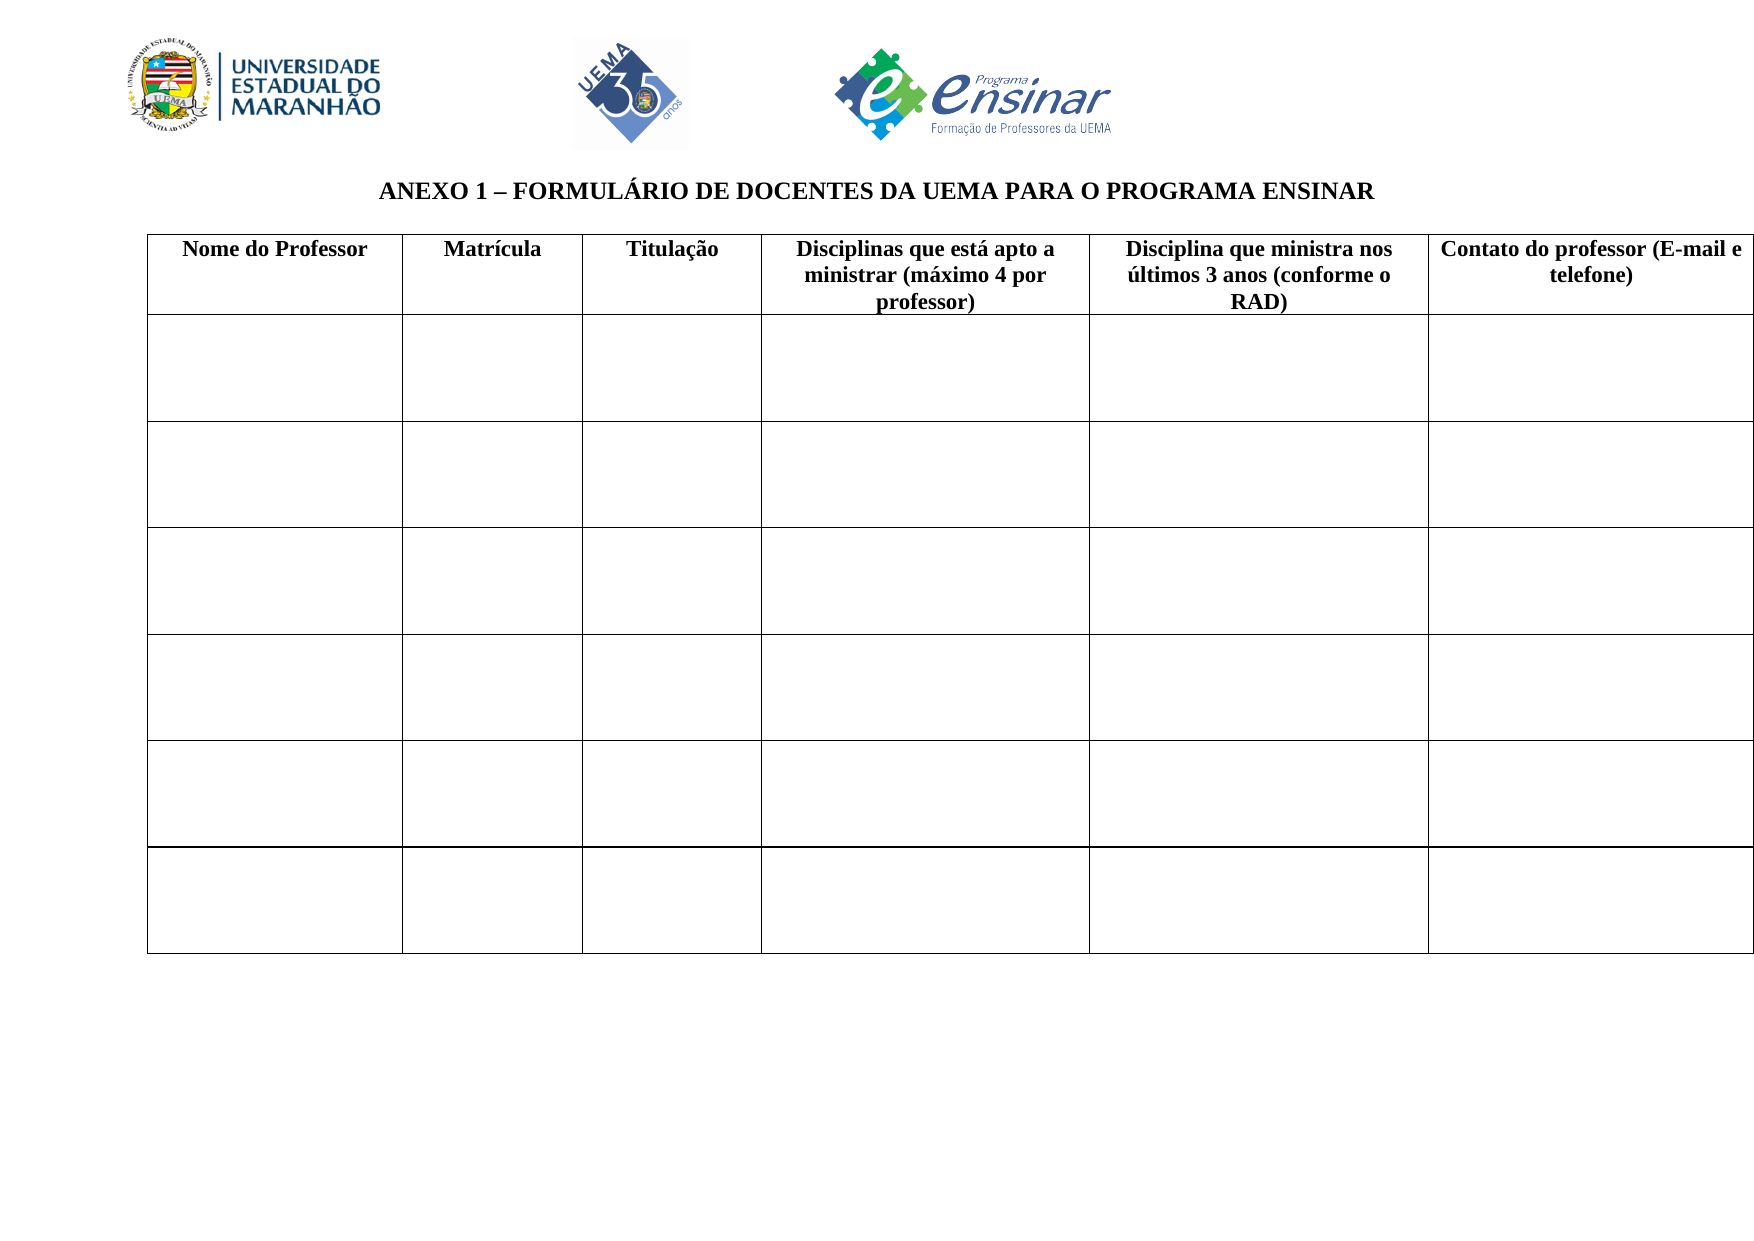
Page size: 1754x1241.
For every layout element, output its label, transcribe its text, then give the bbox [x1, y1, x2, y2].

table_cell [762, 528, 1089, 633]
table_cell [1429, 635, 1753, 740]
table_cell [403, 741, 582, 846]
picture [572, 36, 689, 150]
picture [825, 39, 1120, 150]
table_cell [1090, 848, 1428, 953]
table_cell [1429, 848, 1753, 953]
table_cell [1090, 741, 1428, 846]
table_cell [403, 848, 582, 953]
table_cell [583, 422, 761, 527]
table_header Contato do professor (E-mail e telefone) [1429, 235, 1753, 314]
table_cell [403, 422, 582, 527]
table_cell [762, 741, 1089, 846]
table_cell [762, 315, 1089, 421]
table_cell [148, 635, 402, 740]
text ANEXO 1 – FORMULÁRIO DE DOCENTES DA UEMA PARA O PROGRAMA ENSINAR [148, 176, 1606, 205]
table_cell [148, 528, 402, 633]
table_cell [583, 315, 761, 421]
table_header Matrícula [403, 235, 582, 314]
table_cell [148, 741, 402, 846]
table_header Disciplinas que está apto a ministrar (máximo 4 por professor) [762, 235, 1089, 314]
table_cell [1429, 315, 1753, 421]
table_cell [1429, 422, 1753, 527]
table_cell [148, 315, 402, 421]
table_cell [148, 422, 402, 527]
table_cell [403, 528, 582, 633]
table_cell [1090, 422, 1428, 527]
table_cell [583, 528, 761, 633]
table_cell [1090, 528, 1428, 633]
table_cell [1090, 315, 1428, 421]
table_cell [1429, 528, 1753, 633]
table_header Titulação [583, 235, 761, 314]
table_cell [762, 422, 1089, 527]
table_cell [148, 848, 402, 953]
table_cell [762, 848, 1089, 953]
table_cell [403, 635, 582, 740]
table_header Nome do Professor [148, 235, 402, 314]
table_cell [1429, 741, 1753, 846]
picture [117, 33, 405, 140]
table_cell [583, 741, 761, 846]
table_cell [583, 635, 761, 740]
table_cell [1090, 635, 1428, 740]
table_cell [403, 315, 582, 421]
table_cell [583, 848, 761, 953]
table_header Disciplina que ministra nos últimos 3 anos (conforme o RAD) [1090, 235, 1428, 314]
table_cell [762, 635, 1089, 740]
